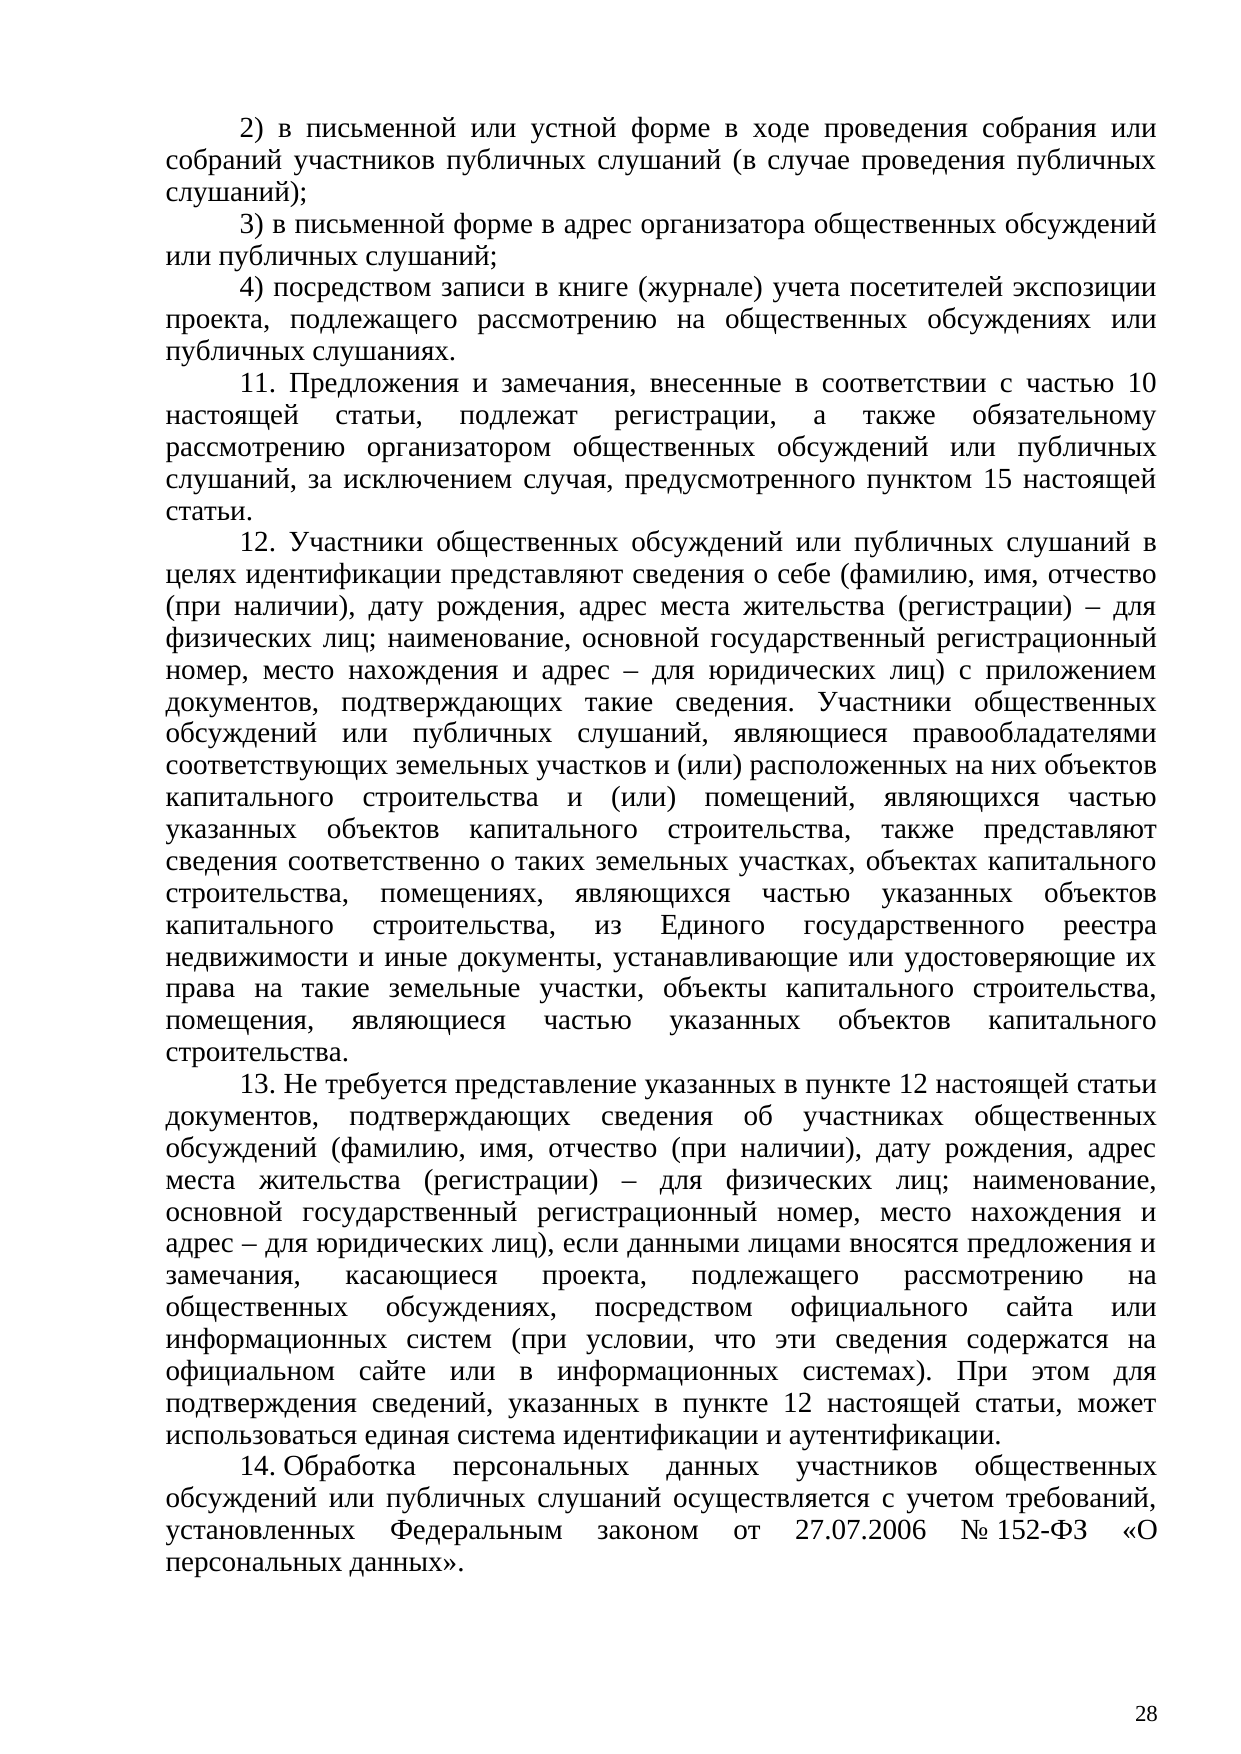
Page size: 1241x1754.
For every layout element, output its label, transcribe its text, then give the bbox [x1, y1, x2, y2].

text 2) в письменной или устной форме в ходе проведения собрания или собраний участников публичных слушаний (в случае проведения публичных слушаний); [165, 112, 1157, 208]
text 13. Не требуется представление указанных в пункте 12 настоящей статьи документов, подтверждающих сведения об участниках общественных обсуждений (фамилию, имя, отчество (при наличии), дату рождения, адрес места жительства (регистрации) – для физических лиц; наименование, основной государственный регистрационный номер, место нахождения и адрес – для юридических лиц), если данными лицами вносятся предложения и замечания, касающиеся проекта, подлежащего рассмотрению на общественных обсуждениях, посредством официального сайта или информационных систем (при условии, что эти сведения содержатся на официальном сайте или в информационных системах). При этом для подтверждения сведений, указанных в пункте 12 настоящей статьи, может использоваться единая система идентификации и аутентификации. [165, 1068, 1157, 1450]
text 12. Участники общественных обсуждений или публичных слушаний в целях идентификации представляют сведения о себе (фамилию, имя, отчество (при наличии), дату рождения, адрес места жительства (регистрации) – для физических лиц; наименование, основной государственный регистрационный номер, место нахождения и адрес – для юридических лиц) с приложением документов, подтверждающих такие сведения. Участники общественных обсуждений или публичных слушаний, являющиеся правообладателями соответствующих земельных участков и (или) расположенных на них объектов капитального строительства и (или) помещений, являющихся частью указанных объектов капитального строительства, также представляют сведения соответственно о таких земельных участках, объектах капитального строительства, помещениях, являющихся частью указанных объектов капитального строительства, из Единого государственного реестра недвижимости и иные документы, устанавливающие или удостоверяющие их права на такие земельные участки, объекты капитального строительства, помещения, являющиеся частью указанных объектов капитального строительства. [165, 526, 1157, 1068]
text 4) посредством записи в книге (журнале) учета посетителей экспозиции проекта, подлежащего рассмотрению на общественных обсуждениях или публичных слушаниях. [165, 271, 1157, 367]
text 11. Предложения и замечания, внесенные в соответствии с частью 10 настоящей статьи, подлежат регистрации, а также обязательному рассмотрению организатором общественных обсуждений или публичных слушаний, за исключением случая, предусмотренного пунктом 15 настоящей статьи. [165, 367, 1157, 526]
text 14. Обработка персональных данных участников общественных обсуждений или публичных слушаний осуществляется с учетом требований, установленных Федеральным законом от 27.07.2006 № 152-ФЗ «О персональных данных». [165, 1450, 1157, 1578]
text 3) в письменной форме в адрес организатора общественных обсуждений или публичных слушаний; [165, 208, 1157, 271]
